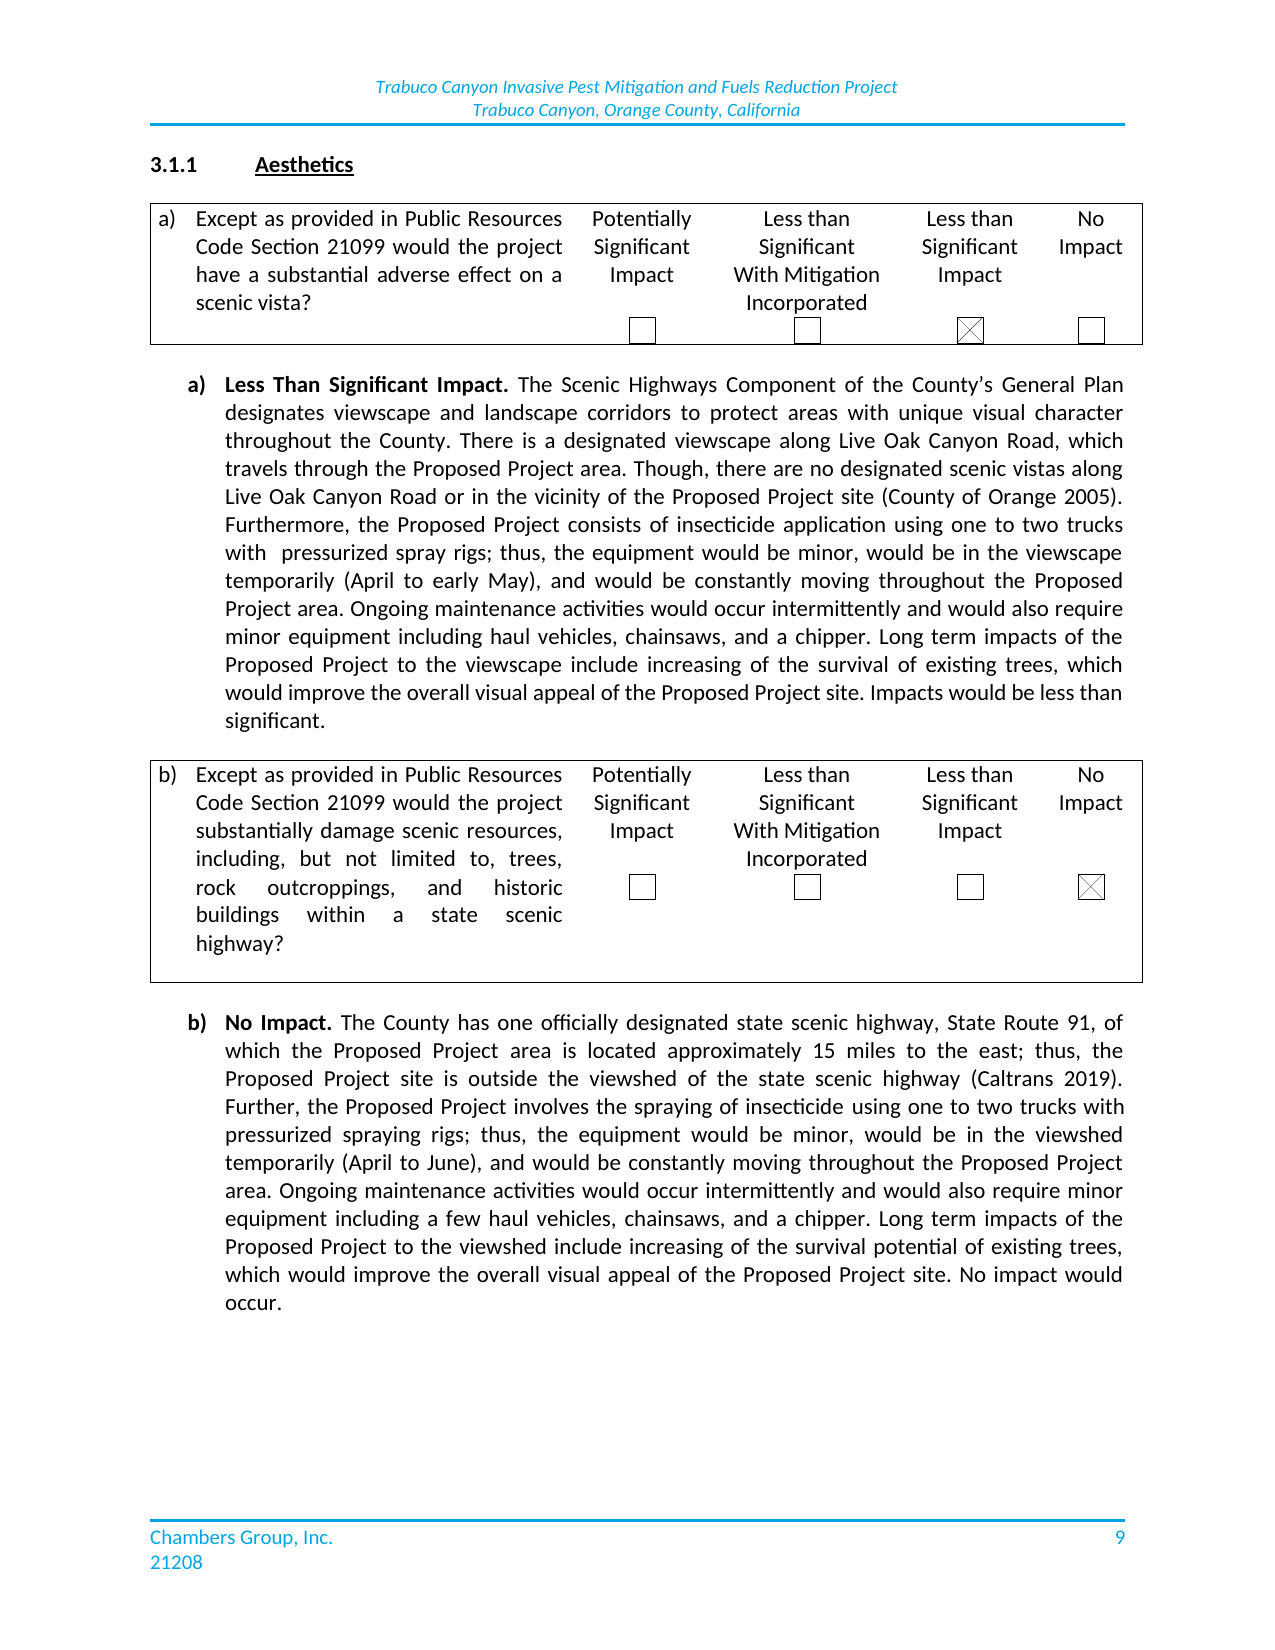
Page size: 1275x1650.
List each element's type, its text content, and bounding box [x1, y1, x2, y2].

table_header Less than Significant With Mitigation Incorporated [713, 204, 900, 344]
table_header No Impact [1039, 761, 1142, 982]
table_header No Impact [1039, 204, 1142, 344]
table_header a) Except as provided in Public Resources Code Section 21099 would the project have a substantial adverse effect on a scenic vista? [151, 204, 570, 344]
table_header b) Except as provided in Public Resources Code Section 21099 would the project substantially damage scenic resources, including, but not limited to, trees, rock outcroppings, and historic buildings within a state scenic highway? [151, 761, 570, 982]
table_header Less than Significant Impact [900, 204, 1039, 344]
text No Impact. The County has one officially designated state scenic highway, State Route 91, of which the Proposed Project area is located approximately 15 miles to the east; thus, the Proposed Project site is outside the viewshed of the state scenic highway (Caltrans 2019). Further, the Proposed Project involves the spraying of insecticide using one to two trucks with pressurized spraying rigs; thus, the equipment would be minor, would be in the viewshed temporarily (April to June), and would be constantly moving throughout the Proposed Project area. Ongoing maintenance activities would occur intermittently and would also require minor equipment including a few haul vehicles, chainsaws, and a chipper. Long term impacts of the Proposed Project to the viewshed include increasing of the survival potential of existing trees, which would improve the overall visual appeal of the Proposed Project site. No impact would occur. [187, 1008, 1125, 1316]
table_header Potentially Significant Impact [570, 761, 713, 982]
table_header Potentially Significant Impact [570, 204, 713, 344]
table_header Less than Significant With Mitigation Incorporated [713, 761, 900, 982]
table_header Less than Significant Impact [900, 761, 1039, 982]
text Less Than Significant Impact. The Scenic Highways Component of the County’s General Plan designates viewscape and landscape corridors to protect areas with unique visual character throughout the County. There is a designated viewscape along Live Oak Canyon Road, which travels through the Proposed Project area. Though, there are no designated scenic vistas along Live Oak Canyon Road or in the vicinity of the Proposed Project site (County of Orange 2005). Furthermore, the Proposed Project consists of insecticide application using one to two trucks with pressurized spray rigs; thus, the equipment would be minor, would be in the viewscape temporarily (April to early May), and would be constantly moving throughout the Proposed Project area. Ongoing maintenance activities would occur intermittently and would also require minor equipment including haul vehicles, chainsaws, and a chipper. Long term impacts of the Proposed Project to the viewscape include increasing of the survival of existing trees, which would improve the overall visual appeal of the Proposed Project site. Impacts would be less than significant. [187, 370, 1125, 734]
subtitle Aesthetics [150, 150, 1125, 178]
